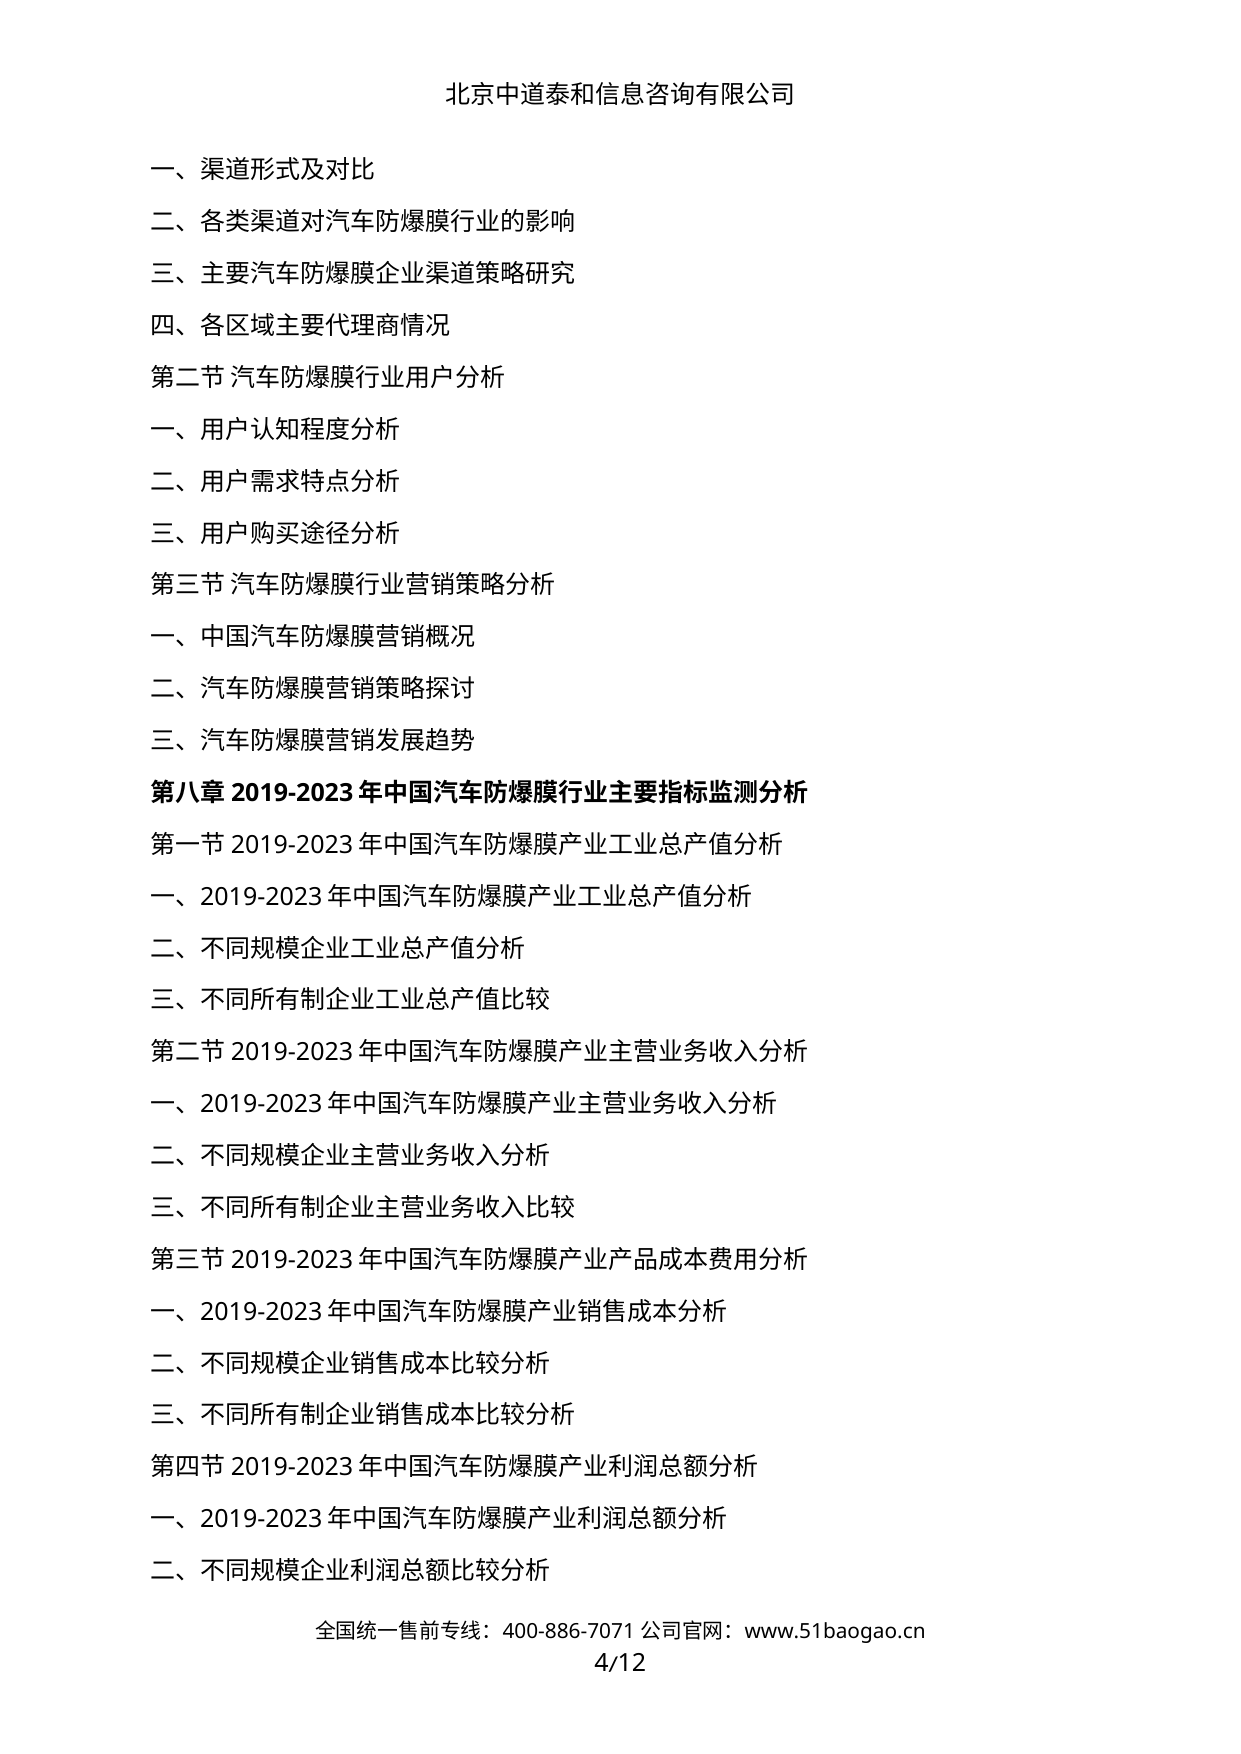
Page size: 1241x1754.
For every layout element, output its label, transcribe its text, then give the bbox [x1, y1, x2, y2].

text 第三节 汽车防爆膜行业营销策略分析 [150, 565, 1090, 601]
text 第二节 2019-2023年中国汽车防爆膜产业主营业务收入分析 [150, 1032, 1090, 1068]
text 第二节 汽车防爆膜行业用户分析 [150, 357, 1090, 394]
text 一、2019-2023年中国汽车防爆膜产业利润总额分析 [150, 1499, 1090, 1535]
text 第四节 2019-2023年中国汽车防爆膜产业利润总额分析 [150, 1447, 1090, 1483]
text 二、不同规模企业工业总产值分析 [150, 928, 1090, 964]
text 一、2019-2023年中国汽车防爆膜产业工业总产值分析 [150, 876, 1090, 912]
text 第八章 2019-2023年中国汽车防爆膜行业主要指标监测分析 [150, 772, 1090, 809]
text 二、用户需求特点分析 [150, 461, 1090, 497]
text 第三节 2019-2023年中国汽车防爆膜产业产品成本费用分析 [150, 1239, 1090, 1276]
text 三、用户购买途径分析 [150, 513, 1090, 549]
text 二、不同规模企业利润总额比较分析 [150, 1551, 1090, 1587]
text 二、汽车防爆膜营销策略探讨 [150, 669, 1090, 705]
text 三、不同所有制企业工业总产值比较 [150, 980, 1090, 1016]
text 一、用户认知程度分析 [150, 409, 1090, 446]
text 四、各区域主要代理商情况 [150, 306, 1090, 342]
text 一、2019-2023年中国汽车防爆膜产业主营业务收入分析 [150, 1084, 1090, 1120]
text 一、2019-2023年中国汽车防爆膜产业销售成本分析 [150, 1291, 1090, 1327]
text 三、汽车防爆膜营销发展趋势 [150, 721, 1090, 757]
text 三、主要汽车防爆膜企业渠道策略研究 [150, 254, 1090, 290]
text 二、各类渠道对汽车防爆膜行业的影响 [150, 202, 1090, 238]
text 三、不同所有制企业主营业务收入比较 [150, 1187, 1090, 1224]
text 一、中国汽车防爆膜营销概况 [150, 617, 1090, 653]
text 二、不同规模企业主营业务收入分析 [150, 1136, 1090, 1172]
text 一、渠道形式及对比 [150, 150, 1090, 186]
text 三、不同所有制企业销售成本比较分析 [150, 1395, 1090, 1431]
text 第一节 2019-2023年中国汽车防爆膜产业工业总产值分析 [150, 824, 1090, 861]
text 二、不同规模企业销售成本比较分析 [150, 1343, 1090, 1379]
